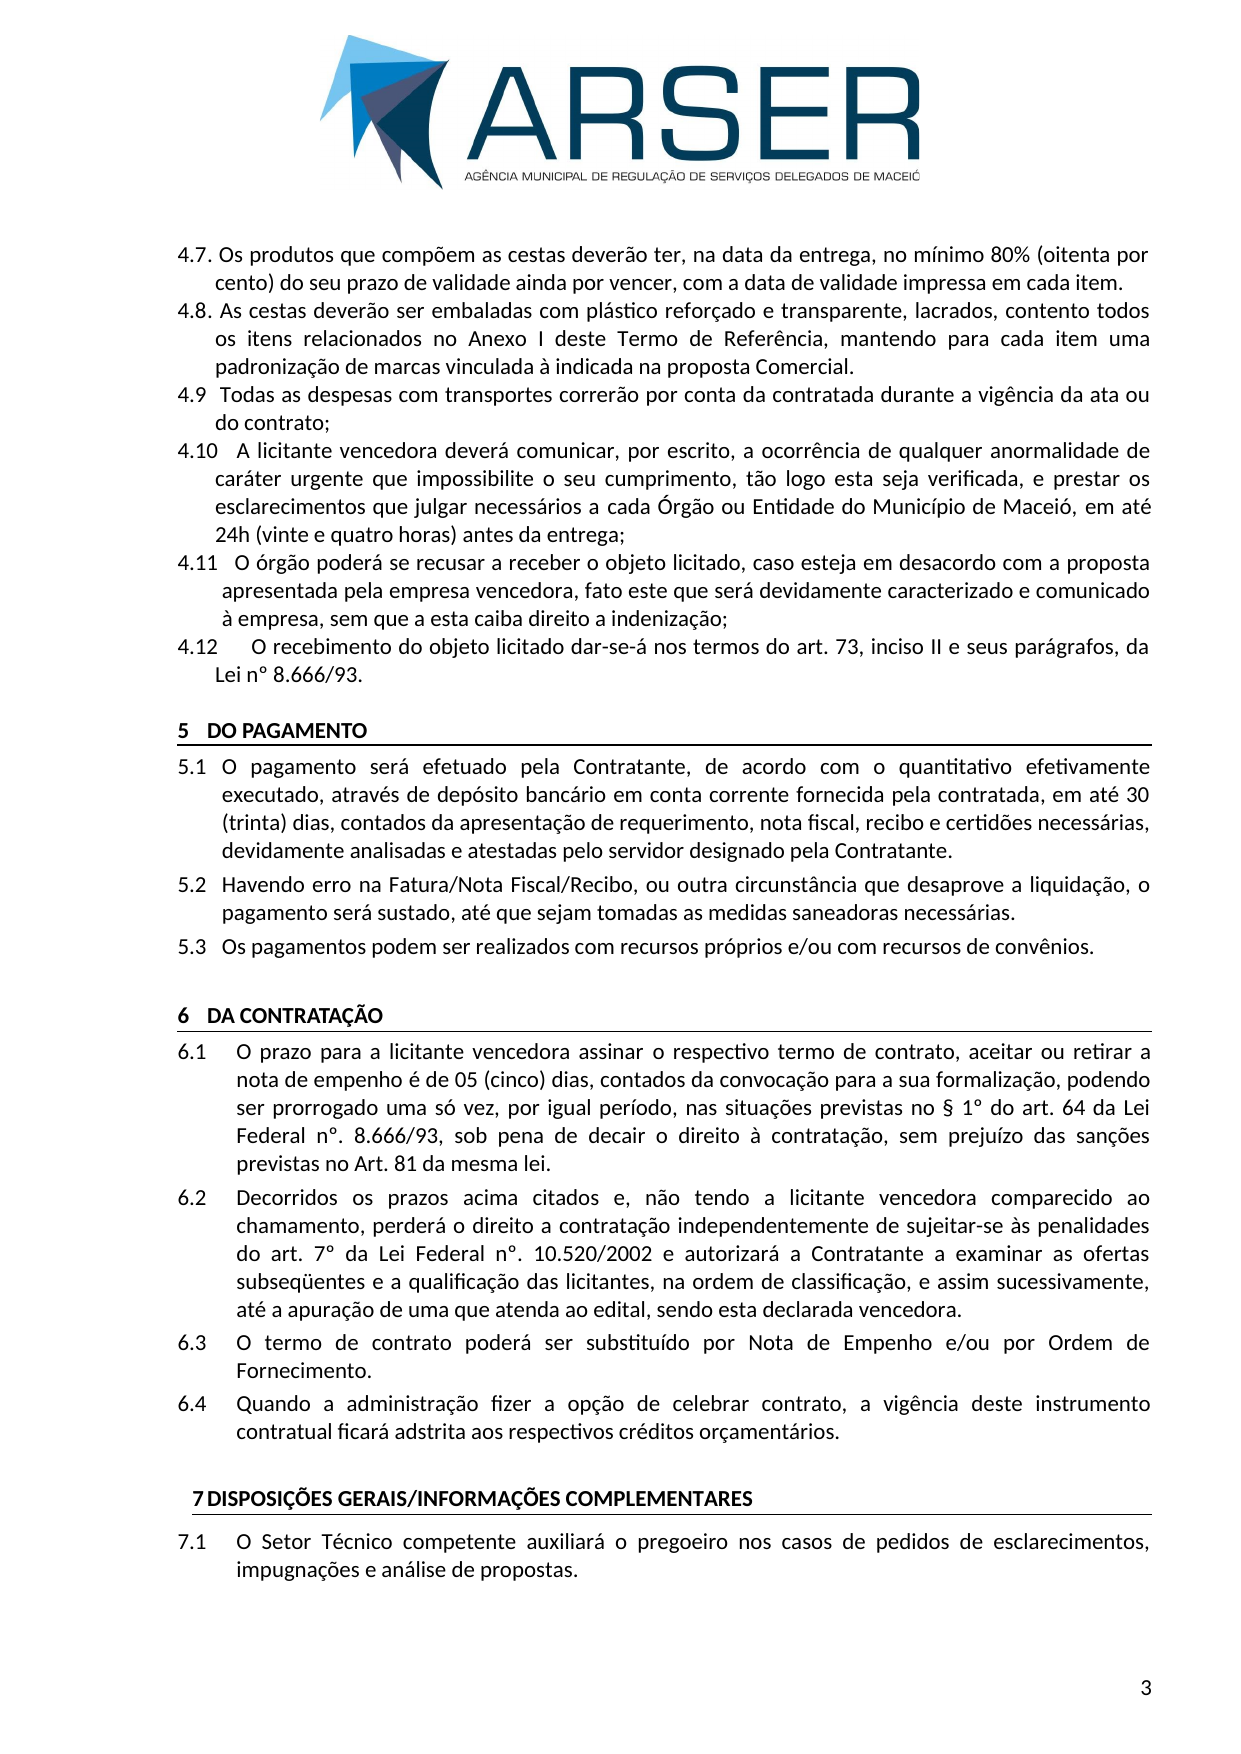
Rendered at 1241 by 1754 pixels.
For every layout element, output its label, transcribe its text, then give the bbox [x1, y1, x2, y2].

list Quando a administração fizer a opção de celebrar contrato, a vigência deste instrumento contratual ficará adstrita aos respectivos créditos orçamentários. [177, 1389, 1152, 1445]
list O recebimento do objeto licitado dar-se-á nos termos do art. 73, inciso II e seus parágrafos, da Lei nº 8.666/93. [177, 632, 1152, 688]
list Havendo erro na Fatura/Nota Fiscal/Recibo, ou outra circunstância que desaprove a liquidação, o pagamento será sustado, até que sejam tomadas as medidas saneadoras necessárias. [177, 870, 1152, 926]
list O prazo para a licitante vencedora assinar o respectivo termo de contrato, aceitar ou retirar a nota de empenho é de 05 (cinco) dias, contados da convocação para a sua formalização, podendo ser prorrogado uma só vez, por igual período, nas situações previstas no § 1º do art. 64 da Lei Federal nº. 8.666/93, sob pena de decair o direito à contratação, sem prejuízo das sanções previstas no Art. 81 da mesma lei. [177, 1037, 1152, 1177]
list Todas as despesas com transportes correrão por conta da contratada durante a vigência da ata ou do contrato; [177, 380, 1152, 436]
list Os pagamentos podem ser realizados com recursos próprios e/ou com recursos de convênios. [177, 932, 1152, 961]
list DA CONTRATAÇÃO [177, 1001, 1152, 1031]
list O Setor Técnico competente auxiliará o pregoeiro nos casos de pedidos de esclarecimentos, impugnações e análise de propostas. [177, 1527, 1152, 1583]
list Decorridos os prazos acima citados e, não tendo a licitante vencedora comparecido ao chamamento, perderá o direito a contratação independentemente de sujeitar-se às penalidades do art. 7º da Lei Federal nº. 10.520/2002 e autorizará a Contratante a examinar as ofertas subseqüentes e a qualificação das licitantes, na ordem de classificação, e assim sucessivamente, até a apuração de uma que atenda ao edital, sendo esta declarada vencedora. [177, 1183, 1152, 1323]
list . As cestas deverão ser embaladas com plástico reforçado e transparente, lacrados, contento todos os itens relacionados no Anexo I deste Termo de Referência, mantendo para cada item uma padronização de marcas vinculada à indicada na proposta Comercial. [177, 296, 1152, 380]
list DISPOSIÇÕES GERAIS/INFORMAÇÕES COMPLEMENTARES [192, 1484, 1152, 1514]
list O termo de contrato poderá ser substituído por Nota de Empenho e/ou por Ordem de Fornecimento. [177, 1328, 1152, 1384]
list O pagamento será efetuado pela Contratante, de acordo com o quantitativo efetivamente executado, através de depósito bancário em conta corrente fornecida pela contratada, em até 30 (trinta) dias, contados da apresentação de requerimento, nota fiscal, recibo e certidões necessárias, devidamente analisadas e atestadas pelo servidor designado pela Contratante. [177, 752, 1152, 864]
picture [907, 102, 920, 137]
list O órgão poderá se recusar a receber o objeto licitado, caso esteja em desacordo com a proposta apresentada pela empresa vencedora, fato este que será devidamente caracterizado e comunicado à empresa, sem que a esta caiba direito a indenização; [177, 548, 1152, 632]
list . Os produtos que compõem as cestas deverão ter, na data da entrega, no mínimo 80% (oitenta por cento) do seu prazo de validade ainda por vencer, com a data de validade impressa em cada item. [177, 240, 1152, 296]
list DO PAGAMENTO [177, 717, 1152, 744]
list A licitante vencedora deverá comunicar, por escrito, a ocorrência de qualquer anormalidade de caráter urgente que impossibilite o seu cumprimento, tão logo esta seja verificada, e prestar os esclarecimentos que julgar necessários a cada Órgão ou Entidade do Município de Maceió, em até 24h (vinte e quatro horas) antes da entrega; [177, 436, 1152, 548]
picture [319, 35, 920, 190]
picture [857, 75, 909, 114]
